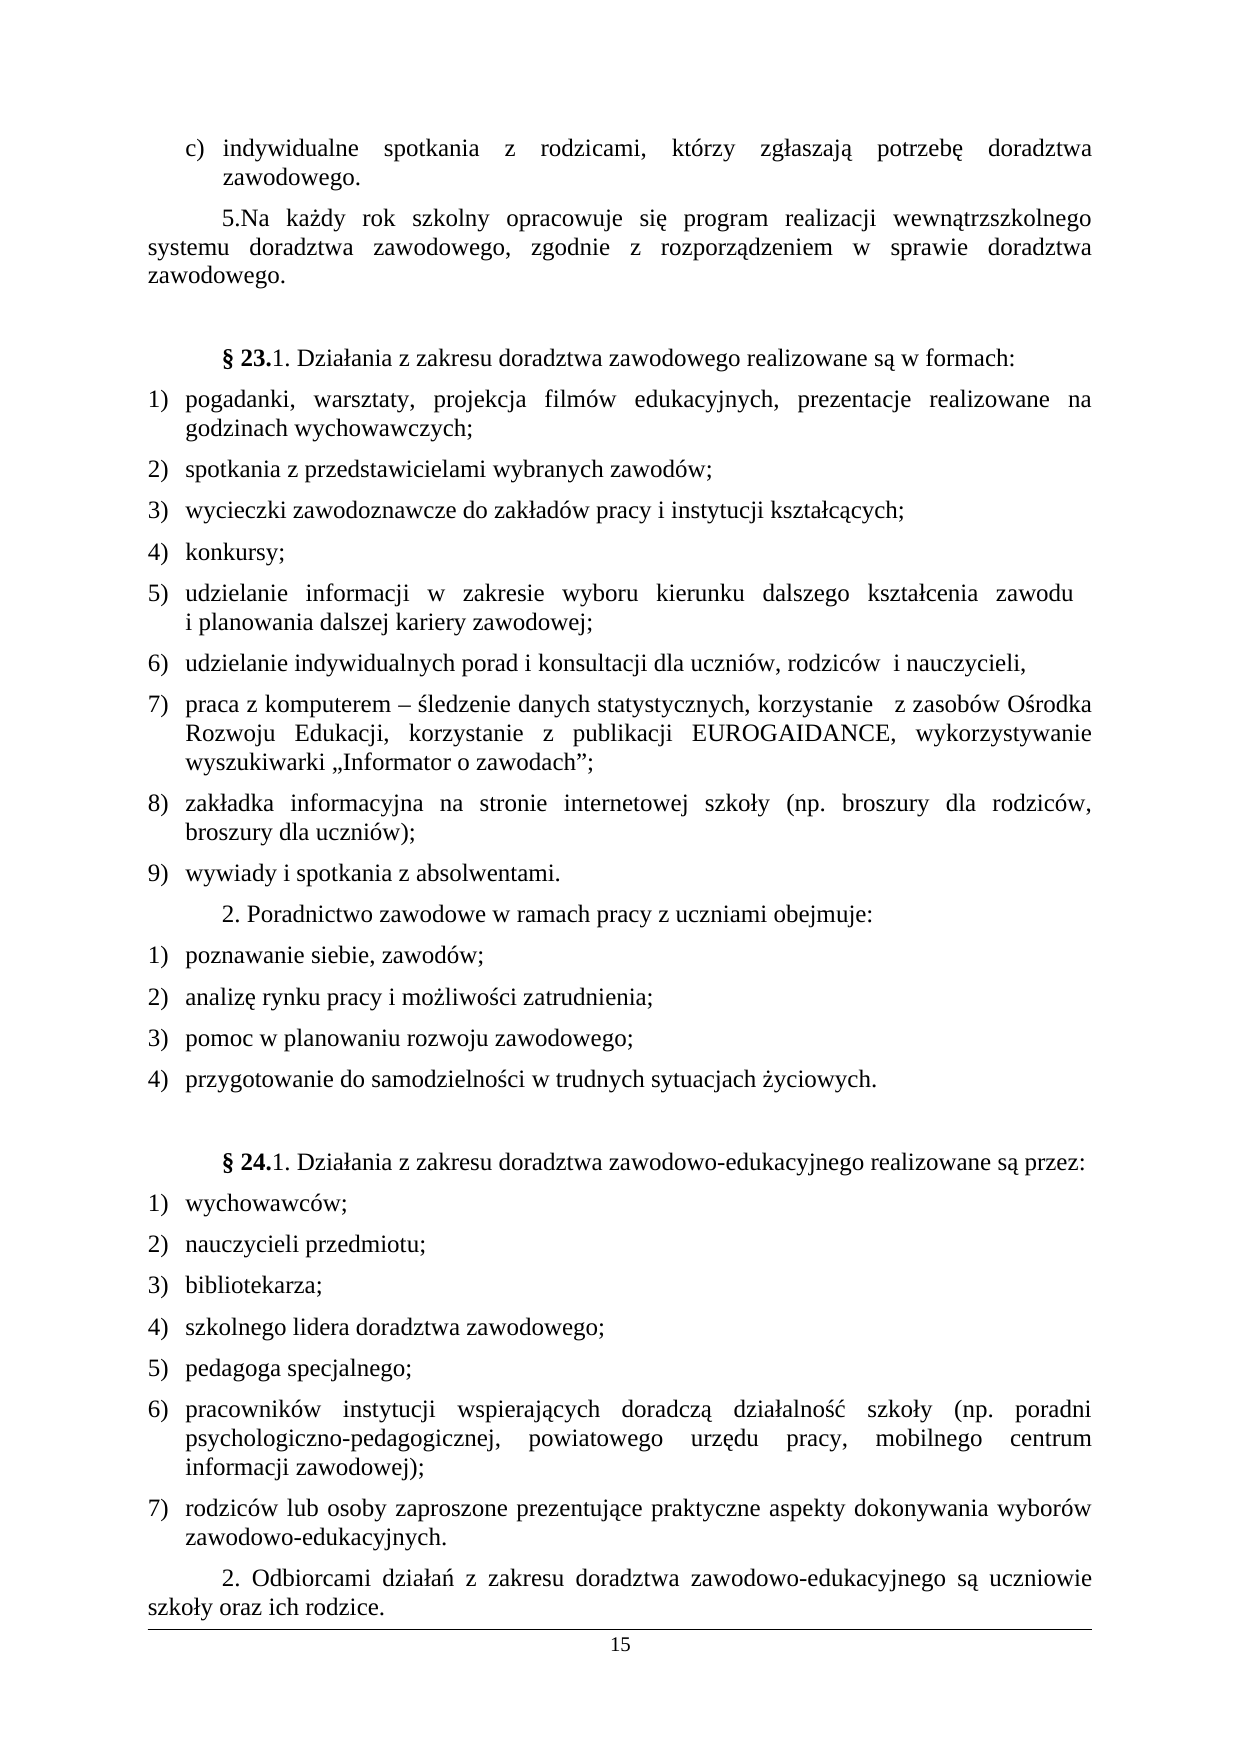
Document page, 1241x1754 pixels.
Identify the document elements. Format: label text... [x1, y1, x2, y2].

list udzielanie indywidualnych porad i konsultacji dla uczniów, rodziców i nauczycieli, [148, 648, 1092, 677]
list rodziców lub osoby zaproszone prezentujące praktyczne aspekty dokonywania wyborów zawodowo-edukacyjnych. [148, 1493, 1092, 1550]
list konkursy; [148, 537, 1092, 565]
text § 23.1. Działania z zakresu doradztwa zawodowego realizowane są w formach: [148, 343, 1092, 372]
list pracowników instytucji wspierających doradczą działalność szkoły (np. poradni psychologiczno-pedagogicznej, powiatowego urzędu pracy, mobilnego centrum informacji zawodowej); [148, 1394, 1092, 1480]
text 2. Odbiorcami działań z zakresu doradztwa zawodowo-edukacyjnego są uczniowie szkoły oraz ich rodzice. [148, 1563, 1092, 1620]
list indywidualne spotkania z rodzicami, którzy zgłaszają potrzebę doradztwa zawodowego. [185, 133, 1092, 190]
list wychowawców; [148, 1188, 1092, 1217]
list praca z komputerem – śledzenie danych statystycznych, korzystanie z zasobów Ośrodka Rozwoju Edukacji, korzystanie z publikacji EUROGAIDANCE, wykorzystywanie wyszukiwarki „Informator o zawodach”; [148, 689, 1092, 775]
list analizę rynku pracy i możliwości zatrudnienia; [148, 982, 1092, 1010]
text 5.Na każdy rok szkolny opracowuje się program realizacji wewnątrzszkolnego systemu doradztwa zawodowego, zgodnie z rozporządzeniem w sprawie doradztwa zawodowego. [148, 203, 1092, 289]
list nauczycieli przedmiotu; [148, 1229, 1092, 1258]
list bibliotekarza; [148, 1270, 1092, 1299]
list wycieczki zawodoznawcze do zakładów pracy i instytucji kształcących; [148, 495, 1092, 524]
list udzielanie informacji w zakresie wyboru kierunku dalszego kształcenia zawodu i planowania dalszej kariery zawodowej; [148, 578, 1092, 635]
list pomoc w planowaniu rozwoju zawodowego; [148, 1023, 1092, 1052]
list poznawanie siebie, zawodów; [148, 940, 1092, 969]
text § 24.1. Działania z zakresu doradztwa zawodowo-edukacyjnego realizowane są przez: [148, 1147, 1092, 1175]
list wywiady i spotkania z absolwentami. [148, 858, 1092, 887]
list pedagoga specjalnego; [148, 1353, 1092, 1382]
list przygotowanie do samodzielności w trudnych sytuacjach życiowych. [148, 1064, 1092, 1093]
list pogadanki, warsztaty, projekcja filmów edukacyjnych, prezentacje realizowane na godzinach wychowawczych; [148, 384, 1092, 442]
list zakładka informacyjna na stronie internetowej szkoły (np. broszury dla rodziców, broszury dla uczniów); [148, 788, 1092, 845]
list spotkania z przedstawicielami wybranych zawodów; [148, 454, 1092, 483]
list szkolnego lidera doradztwa zawodowego; [148, 1312, 1092, 1340]
text 2. Poradnictwo zawodowe w ramach pracy z uczniami obejmuje: [148, 899, 1092, 928]
